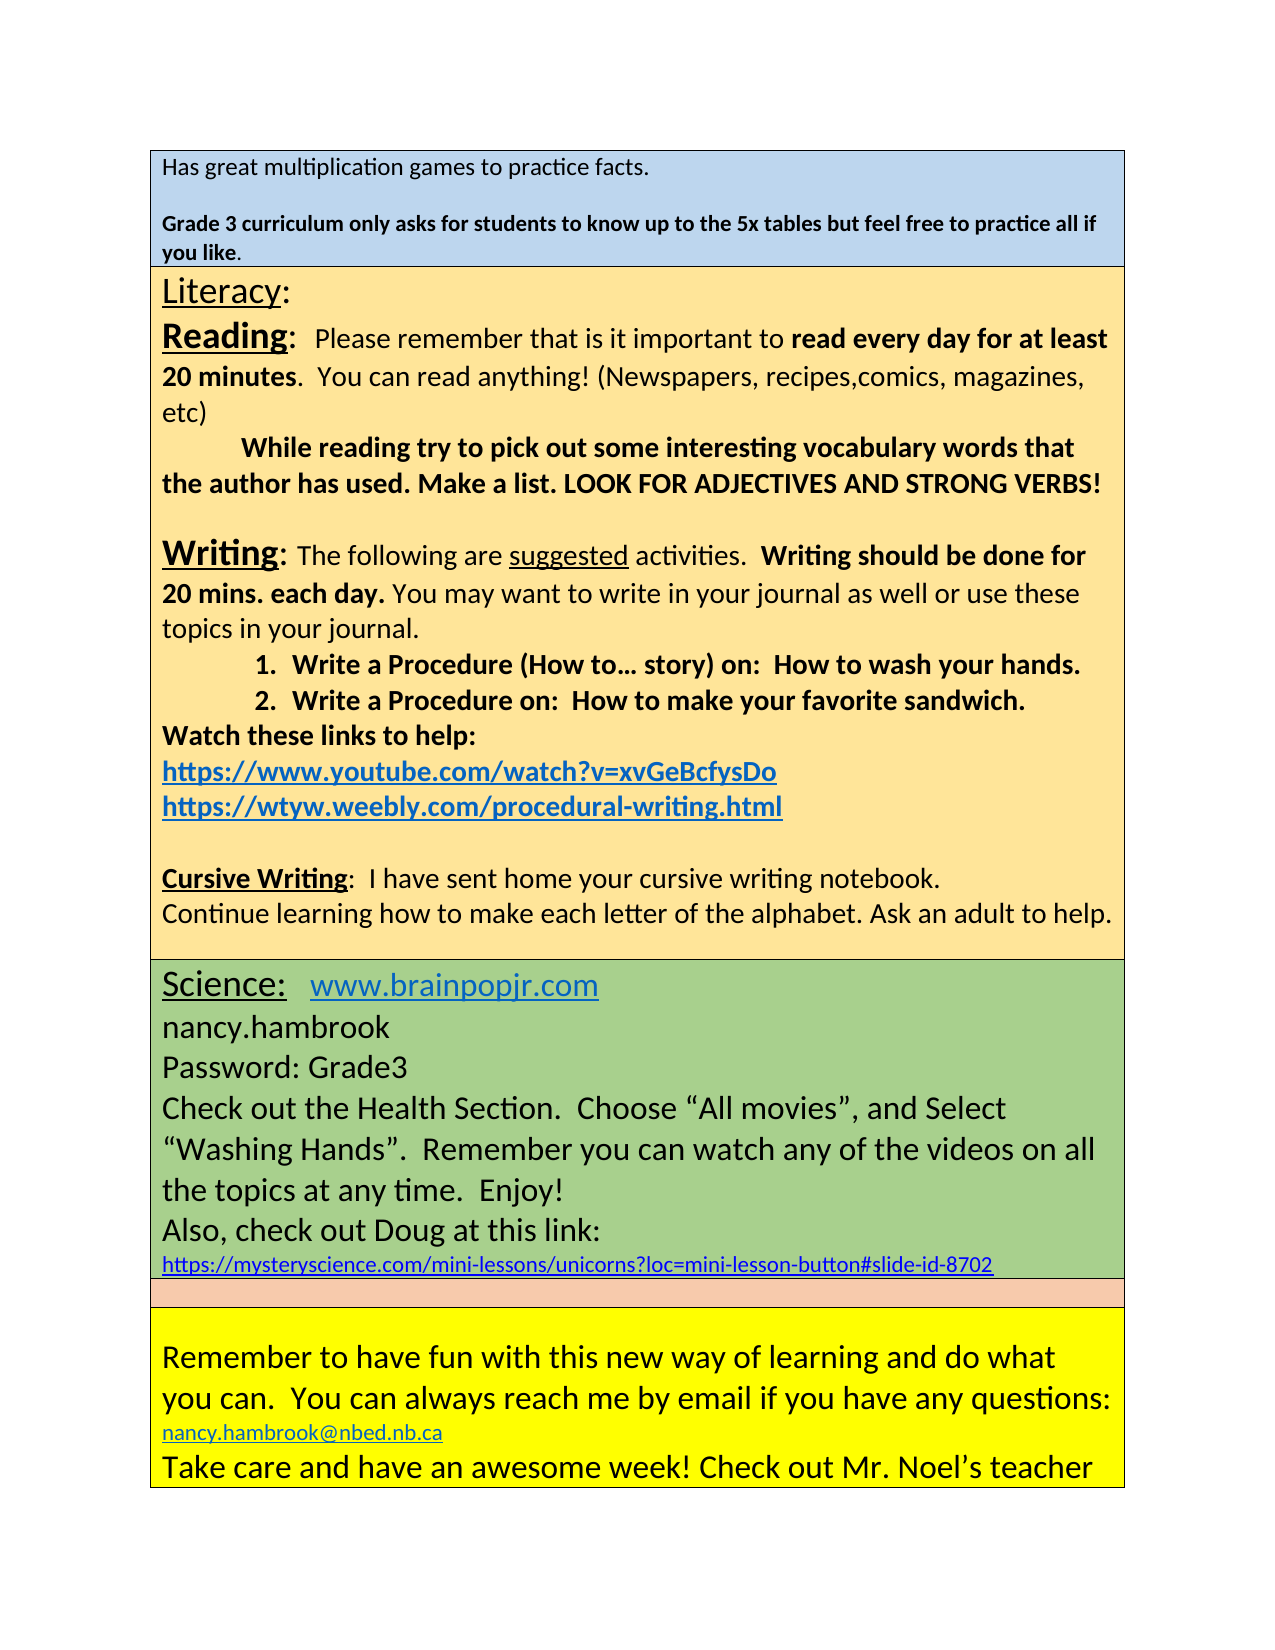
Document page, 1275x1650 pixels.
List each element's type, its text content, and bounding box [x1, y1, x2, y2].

table_cell [151, 1279, 1124, 1307]
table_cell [151, 1308, 1124, 1487]
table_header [151, 151, 1124, 266]
table_cell Science: www.brainpopjr.com nancy.hambrook Password: Grade3 Check out the Health Section. Choose “All movies”, and Select “Washing Hands”. Remember you can watch any of the videos on all the topics at any time. Enjoy! Also, check out Doug at this link: https://mysteryscience.com/mini-lessons/unicorns?loc=mini-lesson-button#slide-id-8702 [151, 960, 1124, 1278]
table_cell Literacy: Reading: Please remember that is it important to read every day for at least 20 minutes. You can read anything! (Newspapers, recipes,comics, magazines, etc) While reading try to pick out some interesting vocabulary words that the author has used. Make a list. LOOK FOR ADJECTIVES AND STRONG VERBS! Writing: The following are suggested activities. Writing should be done for 20 mins. each day. You may want to write in your journal as well or use these topics in your journal. Write a Procedure (How to… story) on: How to wash your hands. Write a Procedure on: How to make your favorite sandwich. Watch these links to help: https://www.youtube.com/watch?v=xvGeBcfysDo https://wtyw.weebly.com/procedural-writing.html Cursive Writing: I have sent home your cursive writing notebook. Continue learning how to make each letter of the alphabet. Ask an adult to help. [151, 267, 1124, 959]
